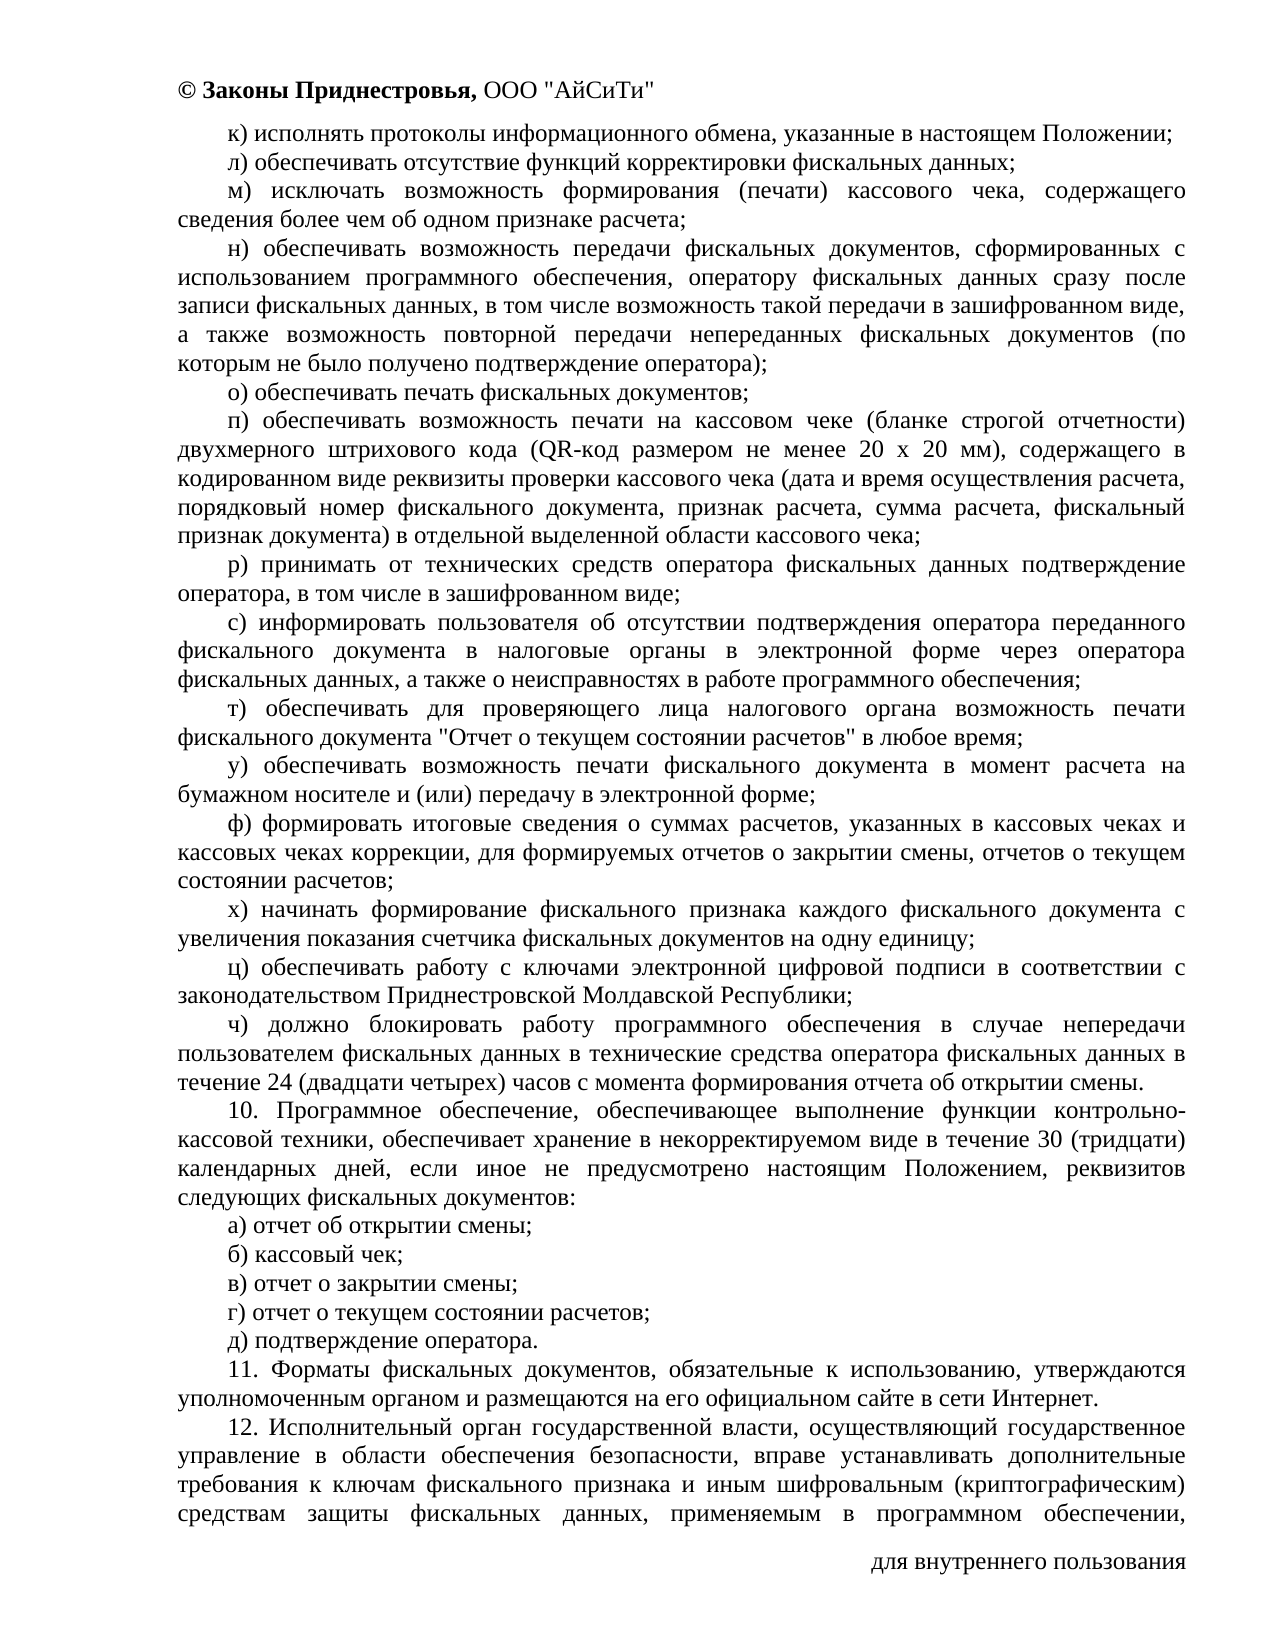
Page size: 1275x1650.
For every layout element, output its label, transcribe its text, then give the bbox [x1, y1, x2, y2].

text а) отчет об открытии смены; [177, 1211, 1186, 1239]
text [177, 1412, 1186, 1527]
text х) начинать формирование фискального признака каждого фискального документа с увеличения показания счетчика фискальных документов на одну единицу; [177, 894, 1186, 952]
text б) кассовый чек; [177, 1239, 1186, 1268]
text т) обеспечивать для проверяющего лица налогового органа возможность печати фискального документа "Отчет о текущем состоянии расчетов" в любое время; [177, 693, 1186, 751]
text ц) обеспечивать работу с ключами электронной цифровой подписи в соответствии с законодательством Приднестровской Молдавской Республики; [177, 952, 1186, 1009]
text о) обеспечивать печать фискальных документов; [177, 377, 1186, 406]
text н) обеспечивать возможность передачи фискальных документов, сформированных с использованием программного обеспечения, оператору фискальных данных сразу после записи фискальных данных, в том числе возможность такой передачи в зашифрованном виде, а также возможность повторной передачи непереданных фискальных документов (по которым не было получено подтверждение оператора); [177, 233, 1186, 377]
text у) обеспечивать возможность печати фискального документа в момент расчета на бумажном носителе и (или) передачу в электронной форме; [177, 751, 1186, 808]
text ч) должно блокировать работу программного обеспечения в случае непередачи пользователем фискальных данных в технические средства оператора фискальных данных в течение 24 (двадцати четырех) часов с момента формирования отчета об открытии смены. [177, 1009, 1186, 1096]
text 10. Программное обеспечение, обеспечивающее выполнение функции контрольно-кассовой техники, обеспечивает хранение в некорректируемом виде в течение 30 (тридцати) календарных дней, если иное не предусмотрено настоящим Положением, реквизитов следующих фискальных документов: [177, 1096, 1186, 1211]
text к) исполнять протоколы информационного обмена, указанные в настоящем Положении; [177, 118, 1186, 147]
text м) исключать возможность формирования (печати) кассового чека, содержащего сведения более чем об одном признаке расчета; [177, 176, 1186, 233]
text д) подтверждение оператора. [177, 1326, 1186, 1354]
text с) информировать пользователя об отсутствии подтверждения оператора переданного фискального документа в налоговые органы в электронной форме через оператора фискальных данных, а также о неисправностях в работе программного обеспечения; [177, 607, 1186, 693]
text ф) формировать итоговые сведения о суммах расчетов, указанных в кассовых чеках и кассовых чеках коррекции, для формируемых отчетов о закрытии смены, отчетов о текущем состоянии расчетов; [177, 808, 1186, 894]
text 11. Форматы фискальных документов, обязательные к использованию, утверждаются уполномоченным органом и размещаются на его официальном сайте в сети Интернет. [177, 1354, 1186, 1412]
text п) обеспечивать возможность печати на кассовом чеке (бланке строгой отчетности) двухмерного штрихового кода (QR-код размером не менее 20 x 20 мм), содержащего в кодированном виде реквизиты проверки кассового чека (дата и время осуществления расчета, порядковый номер фискального документа, признак расчета, сумма расчета, фискальный признак документа) в отдельной выделенной области кассового чека; [177, 406, 1186, 549]
text р) принимать от технических средств оператора фискальных данных подтверждение оператора, в том числе в зашифрованном виде; [177, 549, 1186, 607]
text в) отчет о закрытии смены; [177, 1268, 1186, 1297]
text г) отчет о текущем состоянии расчетов; [177, 1297, 1186, 1326]
text л) обеспечивать отсутствие функций корректировки фискальных данных; [177, 147, 1186, 176]
